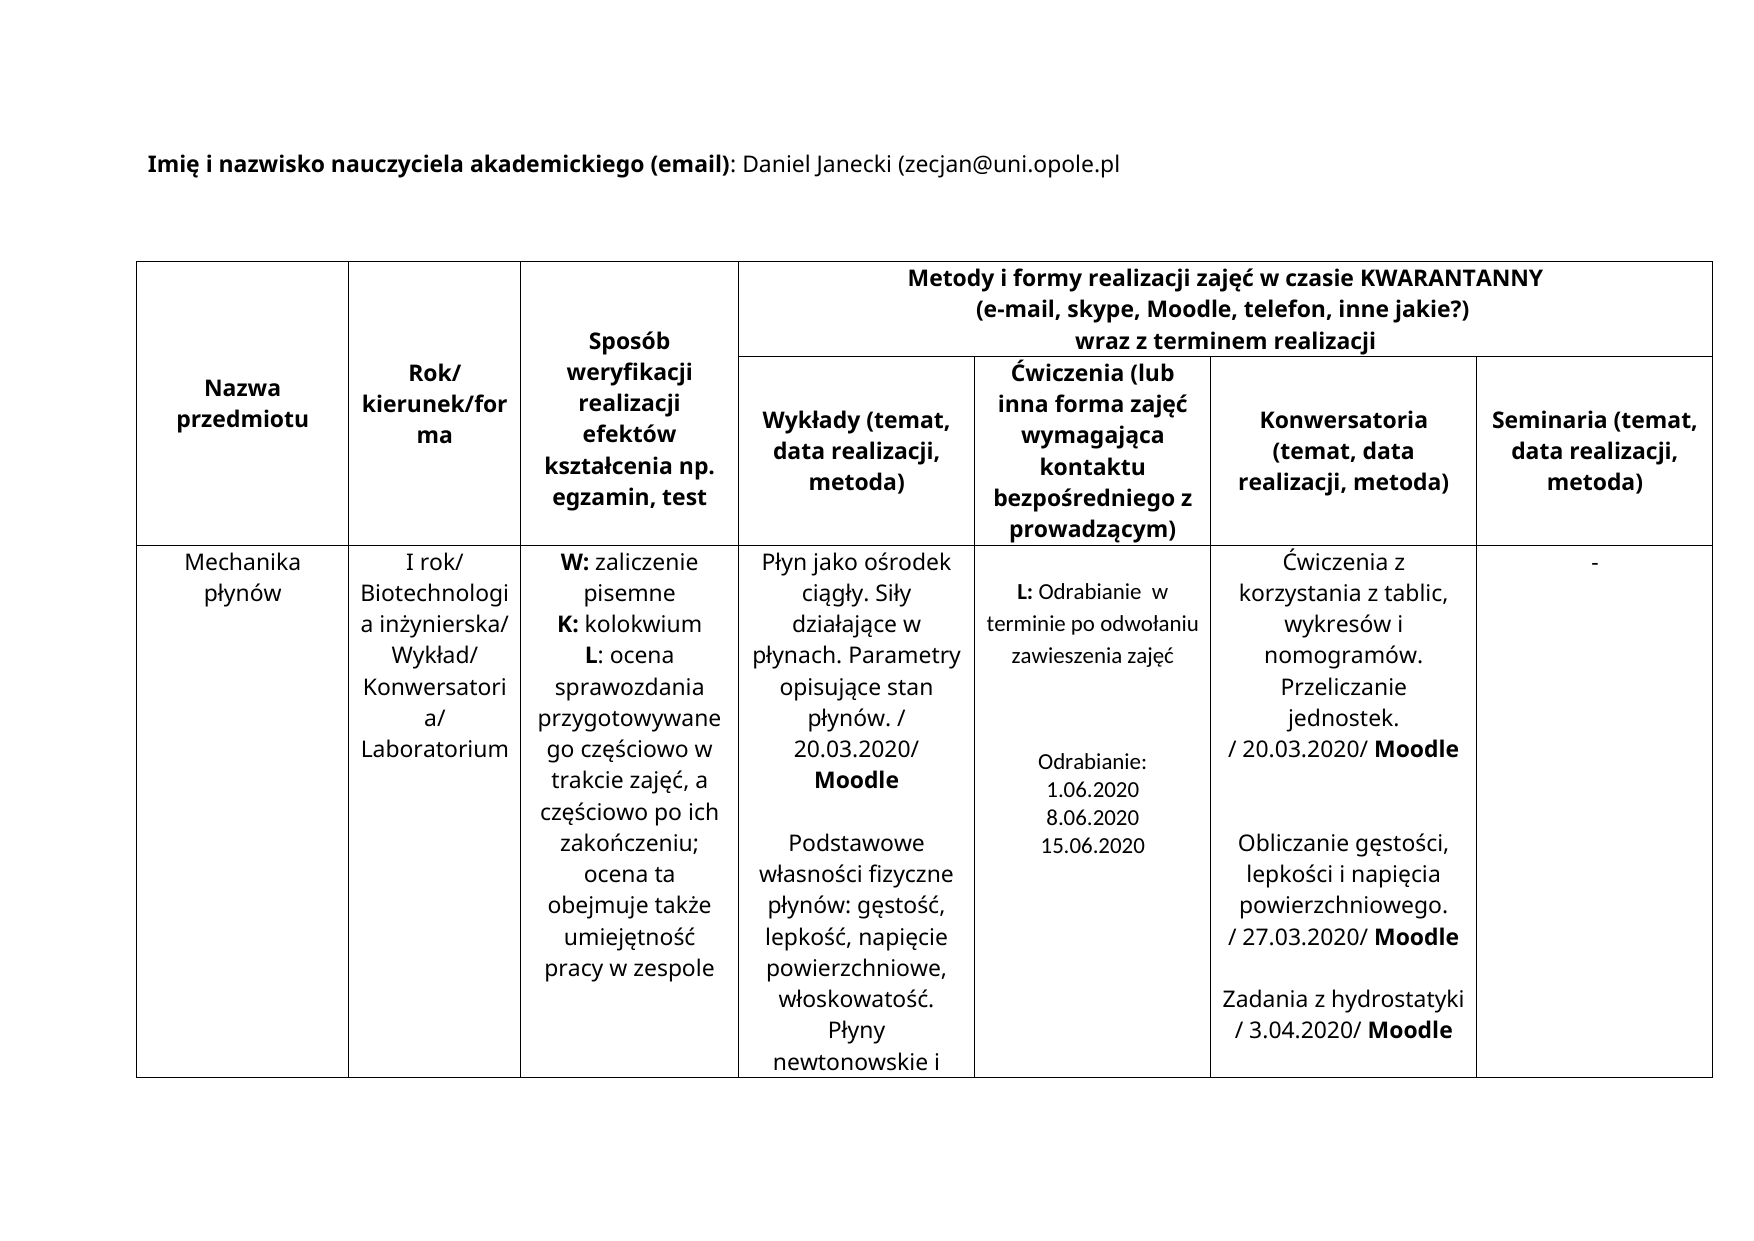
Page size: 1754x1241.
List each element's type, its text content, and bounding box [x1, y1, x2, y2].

table_cell Konwersatoria (temat, data realizacji, metoda) [1211, 357, 1476, 544]
table_header Sposób weryfikacji realizacji efektów kształcenia np. egzamin, test [521, 262, 738, 544]
table_cell Ćwiczenia (lub inna forma zajęć wymagająca kontaktu bezpośredniego z prowadzącym) [975, 357, 1210, 544]
table_header Rok/ kierunek/forma [349, 262, 520, 544]
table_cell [1211, 546, 1476, 1077]
table_cell Seminaria (temat, data realizacji, metoda) [1477, 357, 1712, 544]
table_header Nazwa przedmiotu [137, 262, 348, 544]
table_header Metody i formy realizacji zajęć w czasie KWARANTANNY (e-mail, skype, Moodle, telefon, inne jakie?) wraz z terminem realizacji [739, 262, 1712, 356]
text Imię i nazwisko nauczyciela akademickiego (email): Daniel Janecki (zecjan@uni.opole.pl [148, 148, 1606, 179]
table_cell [739, 546, 974, 1077]
table_cell Mechanika płynów [137, 546, 348, 1077]
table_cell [349, 546, 520, 1077]
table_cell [521, 546, 738, 1077]
table_cell Wykłady (temat, data realizacji, metoda) [739, 357, 974, 544]
table_cell - [1477, 546, 1712, 1077]
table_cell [975, 546, 1210, 1077]
